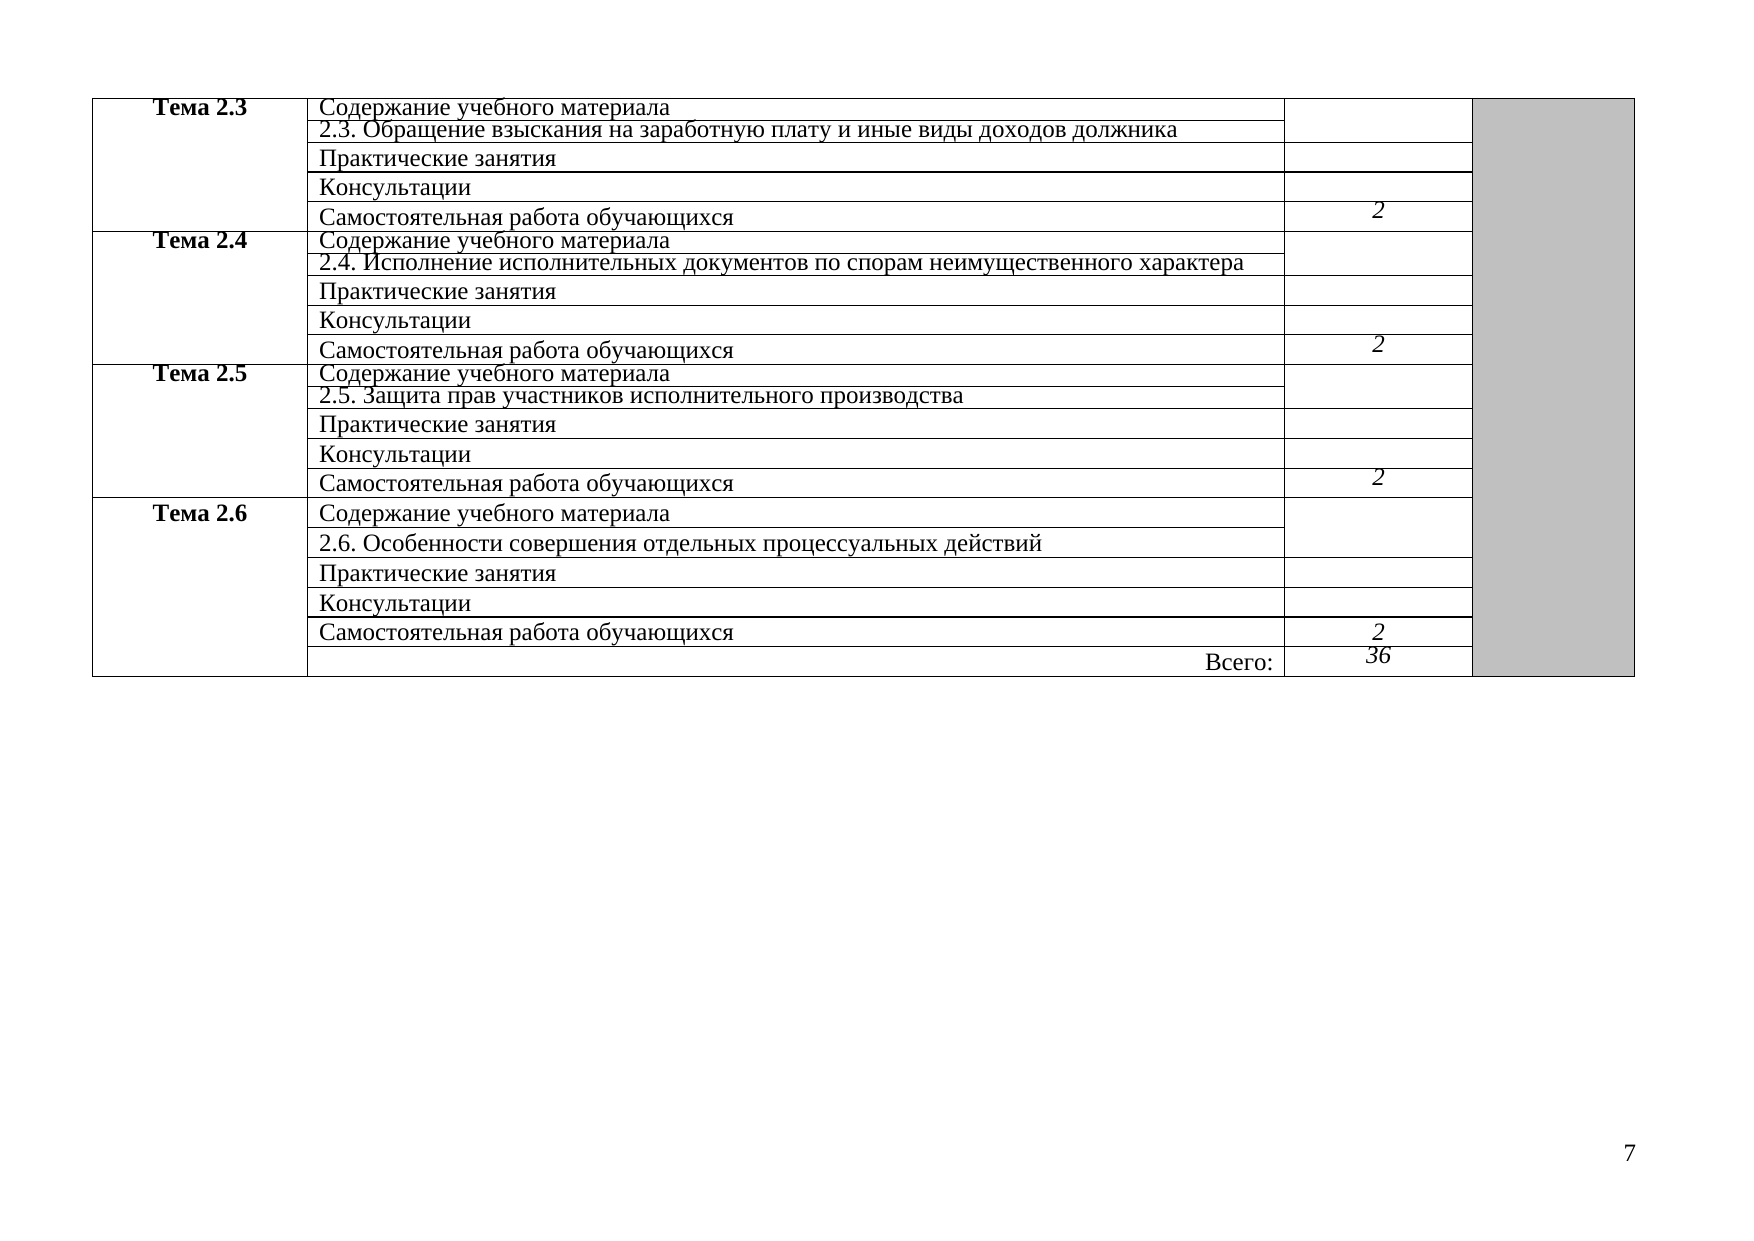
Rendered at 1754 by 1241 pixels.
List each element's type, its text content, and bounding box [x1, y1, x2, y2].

table_cell Содержание учебного материала [308, 232, 1284, 253]
table_cell Консультации [308, 588, 1284, 616]
table_cell Консультации [308, 306, 1284, 334]
table_cell Самостоятельная работа обучающихся [308, 335, 1284, 364]
table_cell [1285, 306, 1472, 334]
table_cell [1285, 409, 1472, 438]
table_cell 2.3. Обращение взыскания на заработную плату и иные виды доходов должника [308, 121, 1284, 142]
table_cell 2.6. Особенности совершения отдельных процессуальных действий [308, 528, 1284, 557]
table_cell [1285, 99, 1472, 142]
table_cell [1285, 173, 1472, 201]
table_cell 2 [1285, 618, 1472, 646]
table_cell Практические занятия [308, 409, 1284, 438]
table_cell Практические занятия [308, 276, 1284, 304]
table_cell [1285, 232, 1472, 275]
table_cell [1285, 143, 1472, 171]
table_cell Содержание учебного материала [308, 365, 1284, 386]
table_cell Тема 2.3 [93, 99, 307, 231]
table_cell Самостоятельная работа обучающихся [308, 469, 1284, 497]
table_cell Практические занятия [308, 143, 1284, 171]
table_cell Консультации [308, 439, 1284, 467]
table_cell [1285, 498, 1472, 557]
table_cell Тема 2.4 [93, 232, 307, 364]
table_cell 2 [1285, 202, 1472, 231]
table_cell 2.5. Защита прав участников исполнительного производства [308, 387, 1284, 408]
table_cell 36 [1285, 647, 1472, 676]
table_cell Содержание учебного материала [308, 99, 1284, 120]
table_cell Всего: [308, 647, 1284, 676]
table_cell Тема 2.6 [93, 498, 307, 676]
table_cell Консультации [308, 173, 1284, 201]
table_cell [1285, 439, 1472, 467]
table_cell Самостоятельная работа обучающихся [308, 202, 1284, 231]
table_cell 2.4. Исполнение исполнительных документов по спорам неимущественного характера [308, 254, 1284, 275]
table_cell Содержание учебного материала [308, 498, 1284, 527]
table_cell Самостоятельная работа обучающихся [308, 618, 1284, 646]
table_cell [1285, 276, 1472, 304]
table_cell Тема 2.5 [93, 365, 307, 497]
table_cell [1285, 558, 1472, 587]
table_cell 2 [1285, 469, 1472, 497]
table_cell [1285, 588, 1472, 616]
table_cell Практические занятия [308, 558, 1284, 587]
table_cell 2 [1285, 335, 1472, 364]
table_cell [1285, 365, 1472, 408]
